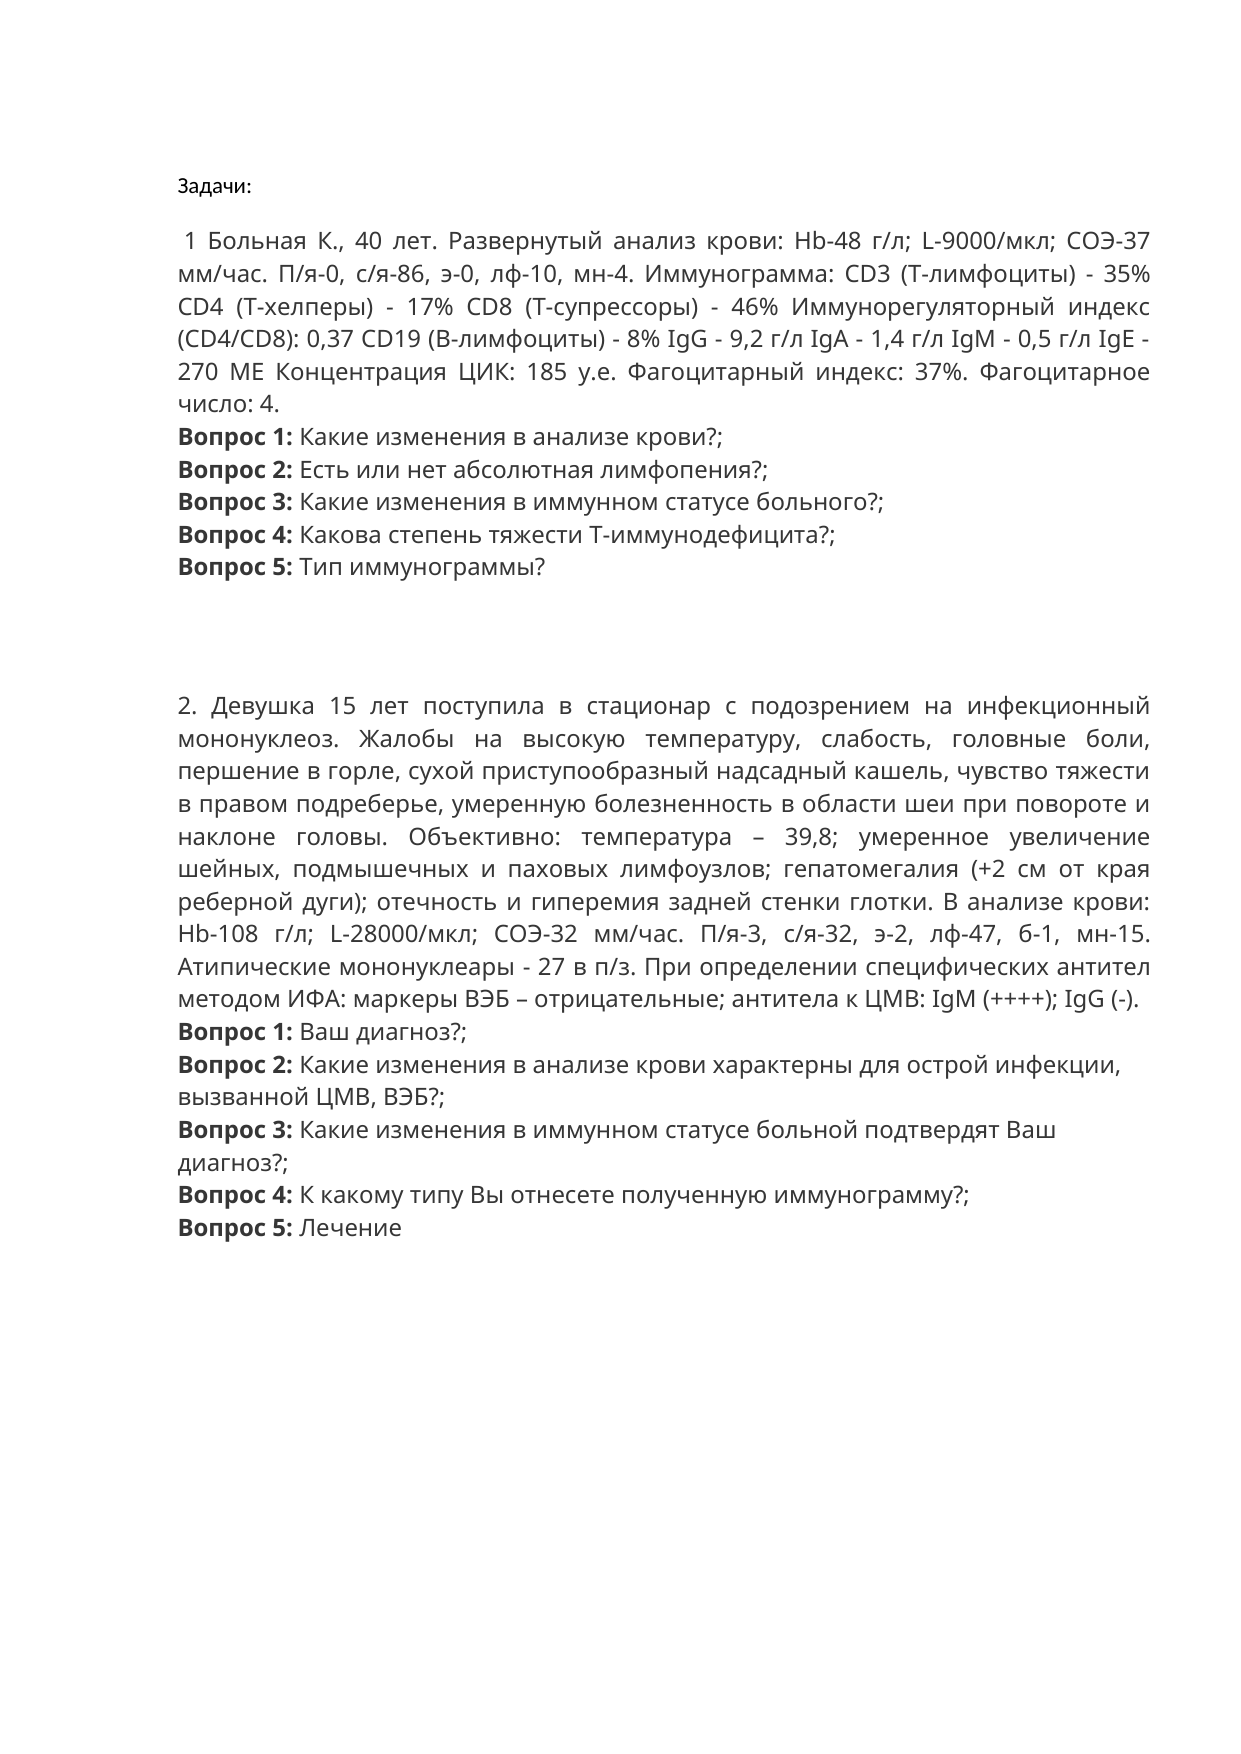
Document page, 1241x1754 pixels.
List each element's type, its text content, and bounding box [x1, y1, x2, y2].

text 2. Девушка 15 лет поступила в стационар с подозрением на инфекционный мононуклеоз. Жалобы на высокую температуру, слабость, головные боли, першение в горле, сухой приступообразный надсадный кашель, чувство тяжести в правом подреберье, умеренную болезненность в области шеи при повороте и наклоне головы. Объективно: температура – 39,8; умеренное увеличение шейных, подмышечных и паховых лимфоузлов; гепатомегалия (+2 см от края реберной дуги); отечность и гиперемия задней стенки глотки. В анализе крови: Hb-108 г/л; L-28000/мкл; СОЭ-32 мм/час. П/я-3, с/я-32, э-2, лф-47, б-1, мн-15. Атипические мононуклеары - 27 в п/з. При определении специфических антител методом ИФА: маркеры ВЭБ – отрицательные; антитела к ЦМВ: IgM (++++); IgG (-). [177, 689, 1152, 1015]
text Задачи: [177, 171, 1152, 199]
text Вопрос 4: К какому типу Вы отнесете полученную иммунограмму?; [177, 1178, 1152, 1211]
text Вопрос 3: Какие изменения в иммунном статусе больного?; [177, 485, 1152, 518]
text Вопрос 5: Лечение [177, 1211, 1152, 1243]
text Вопрос 1: Ваш диагноз?; [177, 1015, 1152, 1047]
text 1 Больная К., 40 лет. Развернутый анализ крови: Hb-48 г/л; L-9000/мкл; СОЭ-37 мм/час. П/я-0, с/я-86, э-0, лф-10, мн-4. Иммунограмма: CD3 (Т-лимфоциты) - 35% CD4 (Т-хелперы) - 17% CD8 (Т-супрессоры) - 46% Иммунорегуляторный индекс (CD4/CD8): 0,37 CD19 (B-лимфоциты) - 8% IgG - 9,2 г/л IgA - 1,4 г/л IgM - 0,5 г/л IgE - 270 МЕ Концентрация ЦИК: 185 у.е. Фагоцитарный индекс: 37%. Фагоцитарное число: 4. [177, 224, 1152, 420]
text Вопрос 3: Какие изменения в иммунном статусе больной подтвердят Ваш диагноз?; [177, 1113, 1152, 1178]
text Вопрос 4: Какова степень тяжести Т-иммунодефицита?; [177, 518, 1152, 550]
text Вопрос 2: Какие изменения в анализе крови характерны для острой инфекции, вызванной ЦМВ, ВЭБ?; [177, 1047, 1152, 1113]
text Вопрос 1: Какие изменения в анализе крови?; [177, 420, 1152, 452]
text Вопрос 5: Тип иммунограммы? [177, 550, 1152, 583]
text Вопрос 2: Есть или нет абсолютная лимфопения?; [177, 452, 1152, 485]
